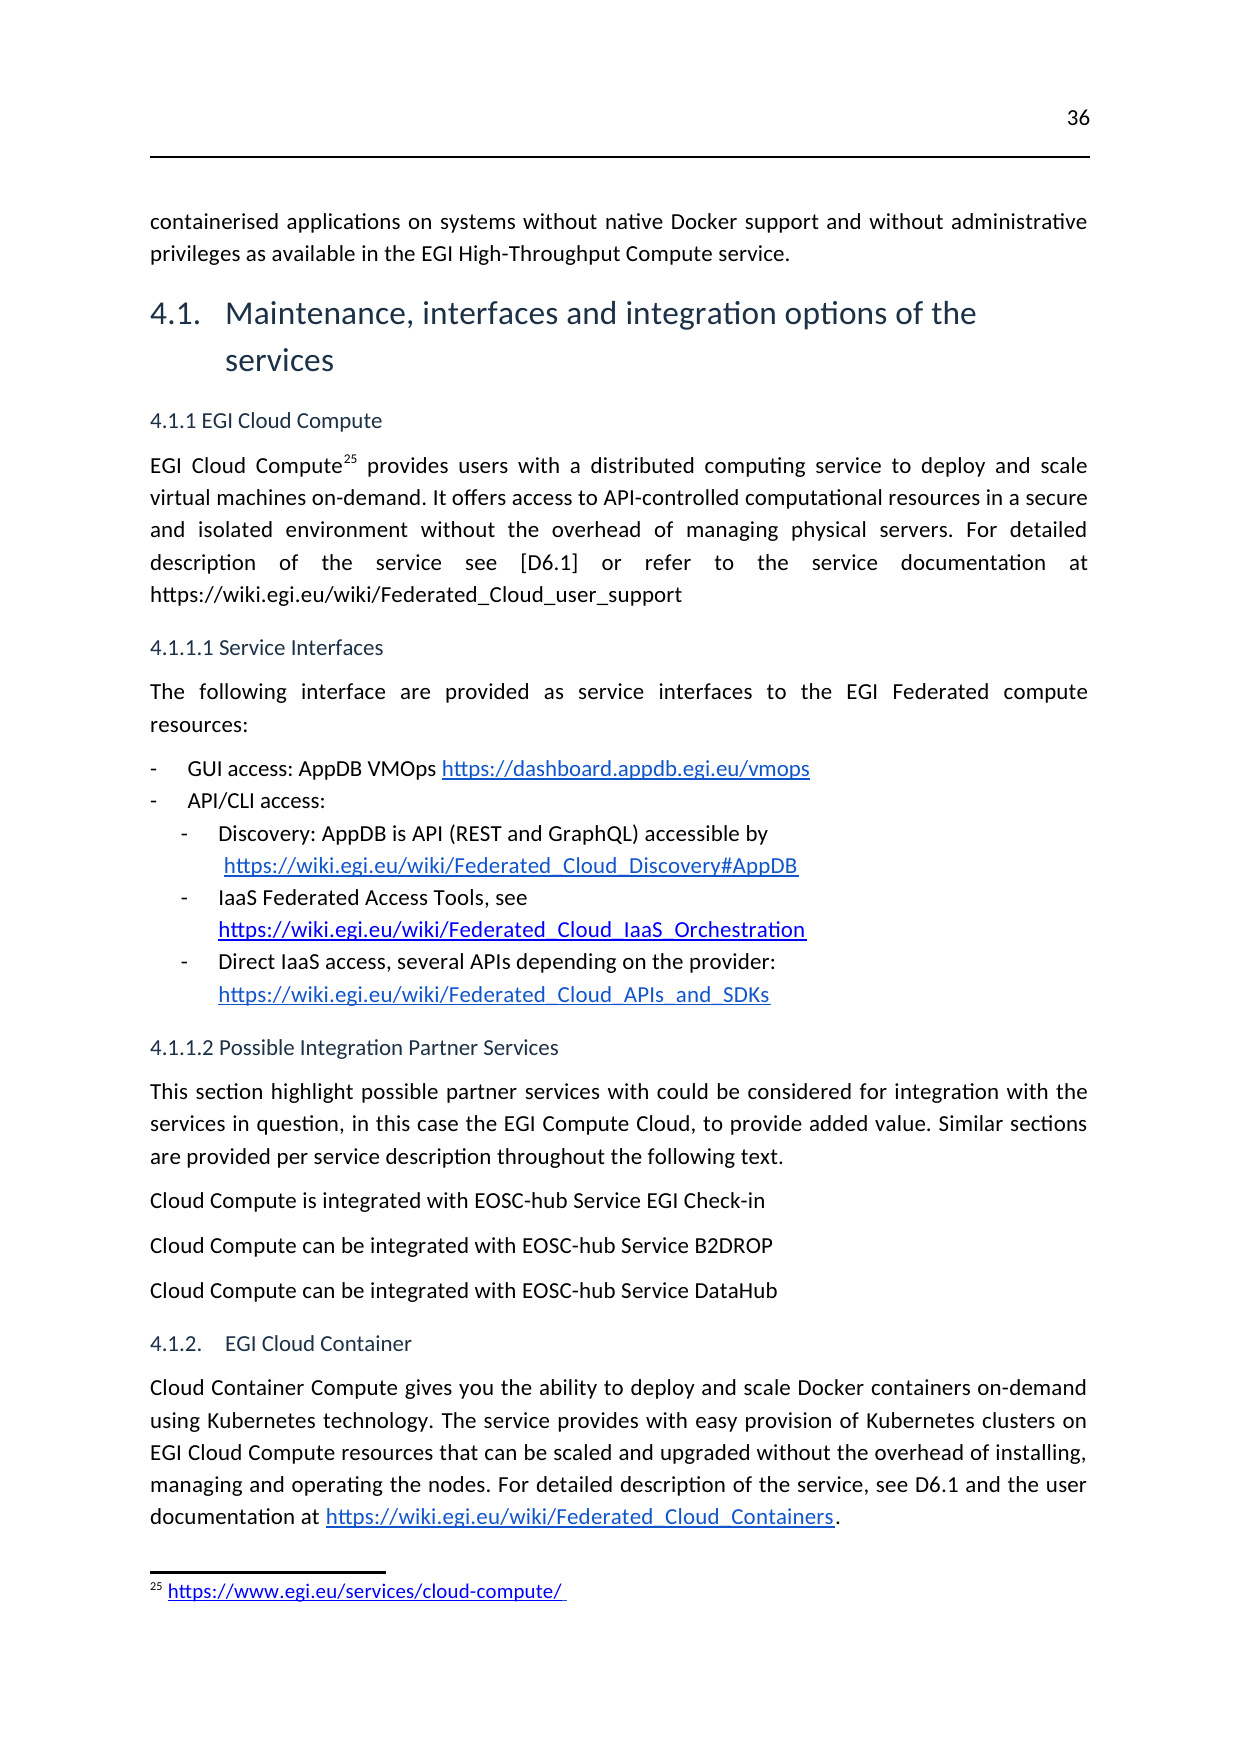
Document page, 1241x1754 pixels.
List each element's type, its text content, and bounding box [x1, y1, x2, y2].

text Cloud Compute can be integrated with EOSC-hub Service DataHub [150, 1276, 1090, 1304]
text The following interface are provided as service interfaces to the EGI Federated compute resources: [150, 677, 1090, 738]
list API/CLI access: [150, 787, 1090, 814]
list Discovery: AppDB is API (REST and GraphQL) accessible by [181, 819, 1090, 847]
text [150, 207, 1090, 267]
text Cloud Compute is integrated with EOSC-hub Service EGI Check-in [150, 1186, 1090, 1214]
text EGI Cloud Compute provides users with a distributed computing service to deploy and scale virtual machines on-demand. It offers access to API-controlled computational resources in a secure and isolated environment without the overhead of managing physical servers. For detailed description of the service see [D6.1] or refer to the service documentation at https://wiki.egi.eu/wiki/Federated_Cloud_user_support [150, 451, 1090, 608]
subtitle 4.1.1 EGI Cloud Compute [150, 406, 1090, 434]
text This section highlight possible partner services with could be considered for integration with the services in question, in this case the EGI Compute Cloud, to provide added value. Similar sections are provided per service description throughout the following text. [150, 1077, 1090, 1170]
subtitle EGI Cloud Container [150, 1329, 1090, 1357]
list Direct IaaS access, several APIs depending on the provider: [181, 947, 1090, 976]
text https://wiki.egi.eu/wiki/Federated_Cloud_IaaS_Orchestration [218, 915, 1090, 943]
text https://wiki.egi.eu/wiki/Federated_Cloud_APIs_and_SDKs [218, 980, 1090, 1008]
list IaaS Federated Access Tools, see [181, 883, 1090, 911]
subtitle Maintenance, interfaces and integration options of the services [150, 292, 1090, 379]
subtitle 4.1.1.2 Possible Integration Partner Services [150, 1033, 1090, 1061]
text Cloud Compute can be integrated with EOSC-hub Service B2DROP [150, 1231, 1090, 1259]
subtitle 4.1.1.1 Service Interfaces [150, 633, 1090, 661]
text https://wiki.egi.eu/wiki/Federated_Cloud_Discovery#AppDB [218, 851, 1090, 879]
text Cloud Container Compute gives you the ability to deploy and scale Docker containers on-demand using Kubernetes technology. The service provides with easy provision of Kubernetes clusters on EGI Cloud Compute resources that can be scaled and upgraded without the overhead of installing, managing and operating the nodes. For detailed description of the service, see D6.1 and the user documentation at https://wiki.egi.eu/wiki/Federated_Cloud_Containers. [150, 1373, 1090, 1530]
list GUI access: AppDB VMOps https://dashboard.appdb.egi.eu/vmops [150, 754, 1090, 782]
